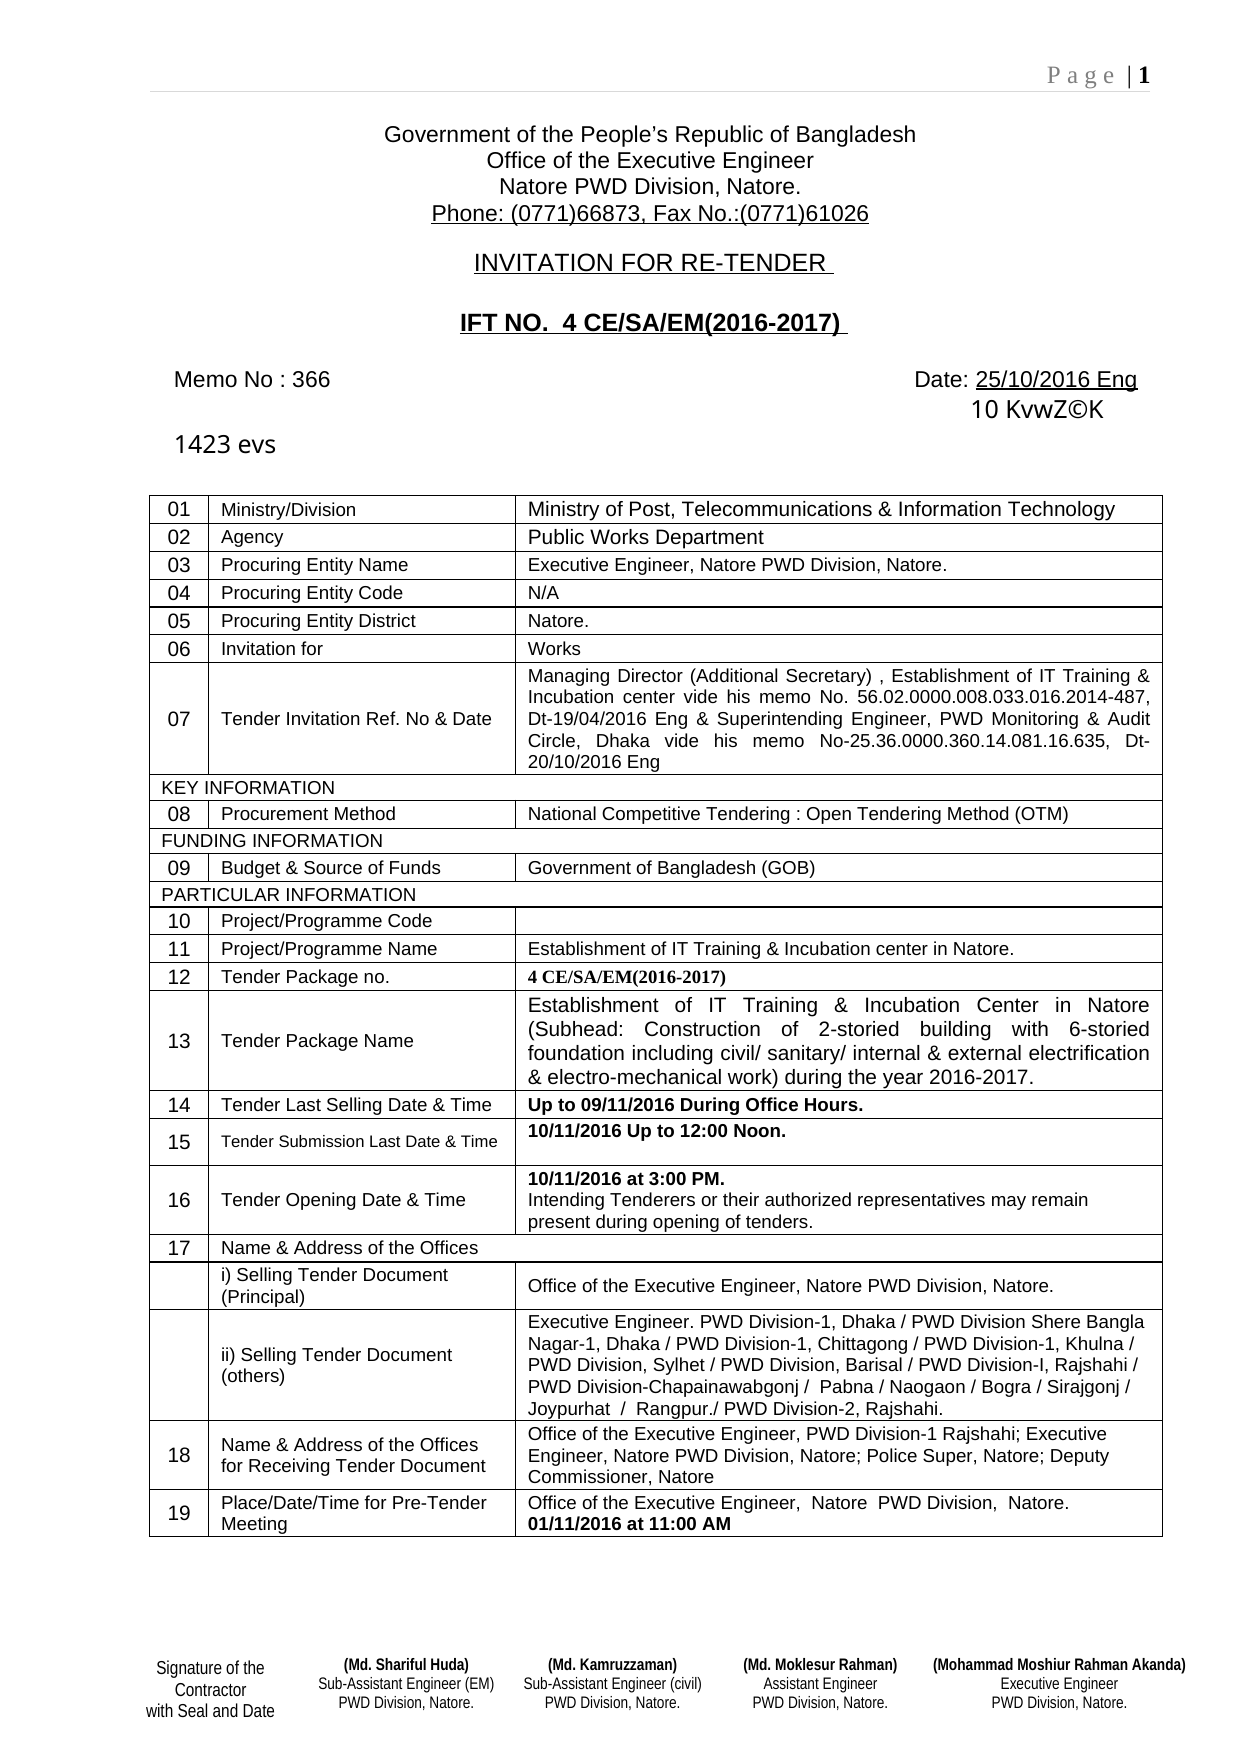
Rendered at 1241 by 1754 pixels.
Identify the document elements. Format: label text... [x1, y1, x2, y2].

table_cell Up to 09/11/2016 During Office Hours. [516, 1091, 1162, 1118]
table_cell Agency [209, 524, 515, 551]
table_cell 05 [150, 608, 208, 634]
table_cell Office of the Executive Engineer, Natore PWD Division, Natore. [516, 1263, 1162, 1308]
table_cell 18 [150, 1421, 208, 1489]
text 10 KvwZ©K 1423 evs [174, 392, 1150, 460]
text Memo No : 366 Date: 25/10/2016 Eng [174, 366, 1150, 392]
table_cell Budget & Source of Funds [209, 854, 515, 881]
table_cell Public Works Department [516, 524, 1162, 551]
table_cell FUNDING INFORMATION [150, 829, 1162, 853]
text Government of the People’s Republic of Bangladesh [150, 121, 1150, 147]
table_cell [516, 908, 1162, 934]
table_cell 4 CE/SA/EM(2016-2017) [516, 963, 1162, 990]
table_cell Procuring Entity District [209, 608, 515, 634]
table_cell i) Selling Tender Document (Principal) [209, 1263, 515, 1308]
table_cell ii) Selling Tender Document (others) [209, 1310, 515, 1420]
text Phone: (0771)66873, Fax No.:(0771)61026 [150, 200, 1150, 226]
text INVITATION FOR RE-TENDER [150, 248, 1150, 277]
table_cell Procuring Entity Code [209, 580, 515, 606]
table_cell Name & Address of the Offices for Receiving Tender Document [209, 1421, 515, 1489]
table_cell Tender Opening Date & Time [209, 1166, 515, 1233]
table_header 01 [150, 496, 208, 523]
table_cell 08 [150, 801, 208, 827]
text IFT NO. 4 CE/SA/EM(2016-2017) [150, 308, 1150, 336]
table_cell 14 [150, 1091, 208, 1118]
table_cell National Competitive Tendering : Open Tendering Method (OTM) [516, 801, 1162, 827]
table_cell KEY INFORMATION [150, 775, 1162, 799]
table_cell Project/Programme Name [209, 935, 515, 962]
table_cell [150, 1263, 208, 1308]
table_cell Government of Bangladesh (GOB) [516, 854, 1162, 881]
table_cell 06 [150, 635, 208, 662]
table_cell Tender Invitation Ref. No & Date [209, 663, 515, 774]
table_cell Establishment of IT Training & Incubation center in Natore. [516, 935, 1162, 962]
table_cell 02 [150, 524, 208, 551]
table_cell 10 [150, 908, 208, 934]
table_cell PARTICULAR INFORMATION [150, 882, 1162, 906]
table_cell 04 [150, 580, 208, 606]
table_cell Tender Submission Last Date & Time [209, 1119, 515, 1165]
table_cell Procuring Entity Name [209, 552, 515, 578]
table_cell Office of the Executive Engineer, PWD Division-1 Rajshahi; Executive Engineer, Natore PWD Division, Natore; Police Super, Natore; Deputy Commissioner, Natore [516, 1421, 1162, 1489]
table_cell 12 [150, 963, 208, 990]
table_cell Invitation for [209, 635, 515, 662]
table_cell Place/Date/Time for Pre-Tender Meeting [209, 1490, 515, 1536]
table_cell 13 [150, 991, 208, 1090]
table_cell Natore. [516, 608, 1162, 634]
table_header Ministry/Division [209, 496, 515, 523]
table_cell Project/Programme Code [209, 908, 515, 934]
table_cell 15 [150, 1119, 208, 1165]
table_cell 09 [150, 854, 208, 881]
table_cell N/A [516, 580, 1162, 606]
table_cell Name & Address of the Offices [209, 1235, 1162, 1261]
table_cell Procurement Method [209, 801, 515, 827]
table_cell Works [516, 635, 1162, 662]
table_cell Tender Last Selling Date & Time [209, 1091, 515, 1118]
table_cell Office of the Executive Engineer, Natore PWD Division, Natore. 01/11/2016 at 11:00 AM [516, 1490, 1162, 1536]
table_header Ministry of Post, Telecommunications & Information Technology [516, 496, 1162, 523]
table_cell 10/11/2016 Up to 12:00 Noon. [516, 1119, 1162, 1165]
table_cell 11 [150, 935, 208, 962]
table_cell Executive Engineer, Natore PWD Division, Natore. [516, 552, 1162, 578]
table_cell Establishment of IT Training & Incubation Center in Natore (Subhead: Construction of 2-storied building with 6-storied foundation including civil/ sanitary/ internal & external electrification & electro-mechanical work) during the year 2016-2017. [516, 991, 1162, 1090]
table_cell 19 [150, 1490, 208, 1536]
table_cell Tender Package Name [209, 991, 515, 1090]
table_cell 07 [150, 663, 208, 774]
table_cell [150, 1310, 208, 1420]
table_cell 17 [150, 1235, 208, 1261]
table_cell 16 [150, 1166, 208, 1233]
text Natore PWD Division, Natore. [150, 173, 1150, 200]
table_cell Managing Director (Additional Secretary) , Establishment of IT Training & Incubation center vide his memo No. 56.02.0000.008.033.016.2014-487, Dt-19/04/2016 Eng & Superintending Engineer, PWD Monitoring & Audit Circle, Dhaka vide his memo No-25.36.0000.360.14.081.16.635, Dt-20/10/2016 Eng [516, 663, 1162, 774]
table_cell 03 [150, 552, 208, 578]
table_cell Executive Engineer. PWD Division-1, Dhaka / PWD Division Shere Bangla Nagar-1, Dhaka / PWD Division-1, Chittagong / PWD Division-1, Khulna / PWD Division, Sylhet / PWD Division, Barisal / PWD Division-I, Rajshahi / PWD Division-Chapainawabgonj / Pabna / Naogaon / Bogra / Sirajgonj / Joypurhat / Rangpur./ PWD Division-2, Rajshahi. [516, 1310, 1162, 1420]
text Office of the Executive Engineer [150, 147, 1150, 173]
table_cell 10/11/2016 at 3:00 PM. Intending Tenderers or their authorized representatives may remain present during opening of tenders. [516, 1166, 1162, 1233]
table_cell Tender Package no. [209, 963, 515, 990]
